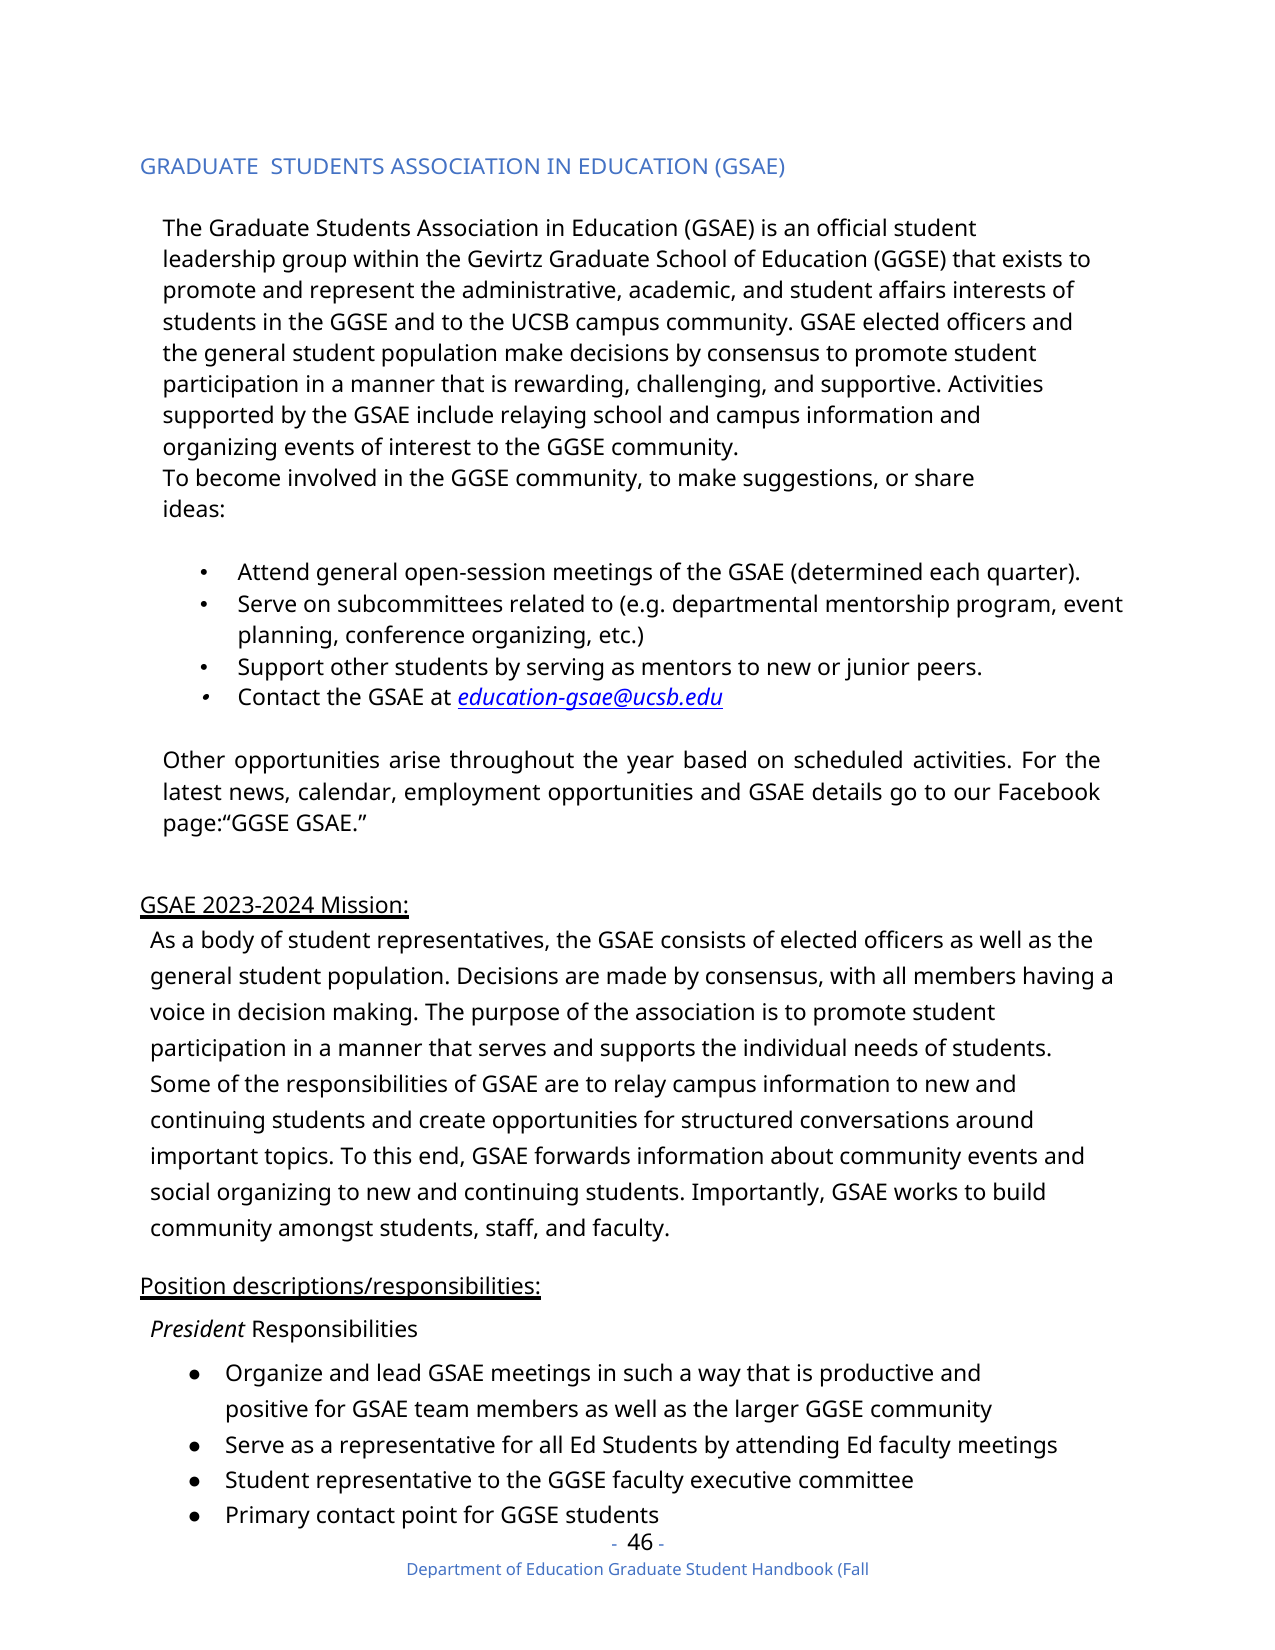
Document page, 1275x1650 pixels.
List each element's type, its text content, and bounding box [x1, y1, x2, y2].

text As a body of student representatives, the GSAE consists of elected officers as well as the general student population. Decisions are made by consensus, with all members having a voice in decision making. The purpose of the association is to promote student participation in a manner that serves and supports the individual needs of students. Some of the responsibilities of GSAE are to relay campus information to new and continuing students and create opportunities for structured conversations around important topics. To this end, GSAE forwards information about community events and social organizing to new and continuing students. Importantly, GSAE works to build community amongst students, staff, and faculty. [150, 924, 1119, 1243]
list Attend general open-session meetings of the GSAE (determined each quarter). [200, 556, 1129, 587]
list Organize and lead GSAE meetings in such a way that is productive and positive for GSAE team members as well as the larger GGSE community [187, 1357, 1068, 1424]
subtitle Position descriptions/responsibilities: [139, 1270, 1129, 1301]
list Serve as a representative for all Ed Students by attending Ed faculty meetings [187, 1428, 1129, 1460]
list Serve on subcommittees related to (e.g. departmental mentorship program, event planning, conference organizing, etc.) [200, 587, 1129, 650]
list Contact the GSAE at education-gsae@ucsb.edu [200, 681, 1129, 713]
text President Responsibilities [150, 1313, 1129, 1344]
text The Graduate Students Association in Education (GSAE) is an official student leadership group within the Gevirtz Graduate School of Education (GGSE) that exists to promote and represent the administrative, academic, and student affairs interests of students in the GGSE and to the UCSB campus community. GSAE elected officers and the general student population make decisions by consensus to promote student participation in a manner that is rewarding, challenging, and supportive. Activities supported by the GSAE include relaying school and campus information and organizing events of interest to the GGSE community. [162, 212, 1092, 462]
text To become involved in the GGSE community, to make suggestions, or share ideas: [162, 462, 992, 524]
text Other opportunities arise throughout the year based on scheduled activities. For the latest news, calendar, employment opportunities and GSAE details go to our Facebook page:“GGSE GSAE.” [162, 744, 1102, 838]
list Support other students by serving as mentors to new or junior peers. [200, 650, 1129, 681]
list Student representative to the GGSE faculty executive committee [187, 1464, 1129, 1495]
subtitle GSAE 2023-2024 Mission: [139, 889, 1129, 920]
list Primary contact point for GGSE students [187, 1499, 1129, 1530]
text GRADUATE STUDENTS ASSOCIATION IN EDUCATION (GSAE) [139, 151, 835, 181]
